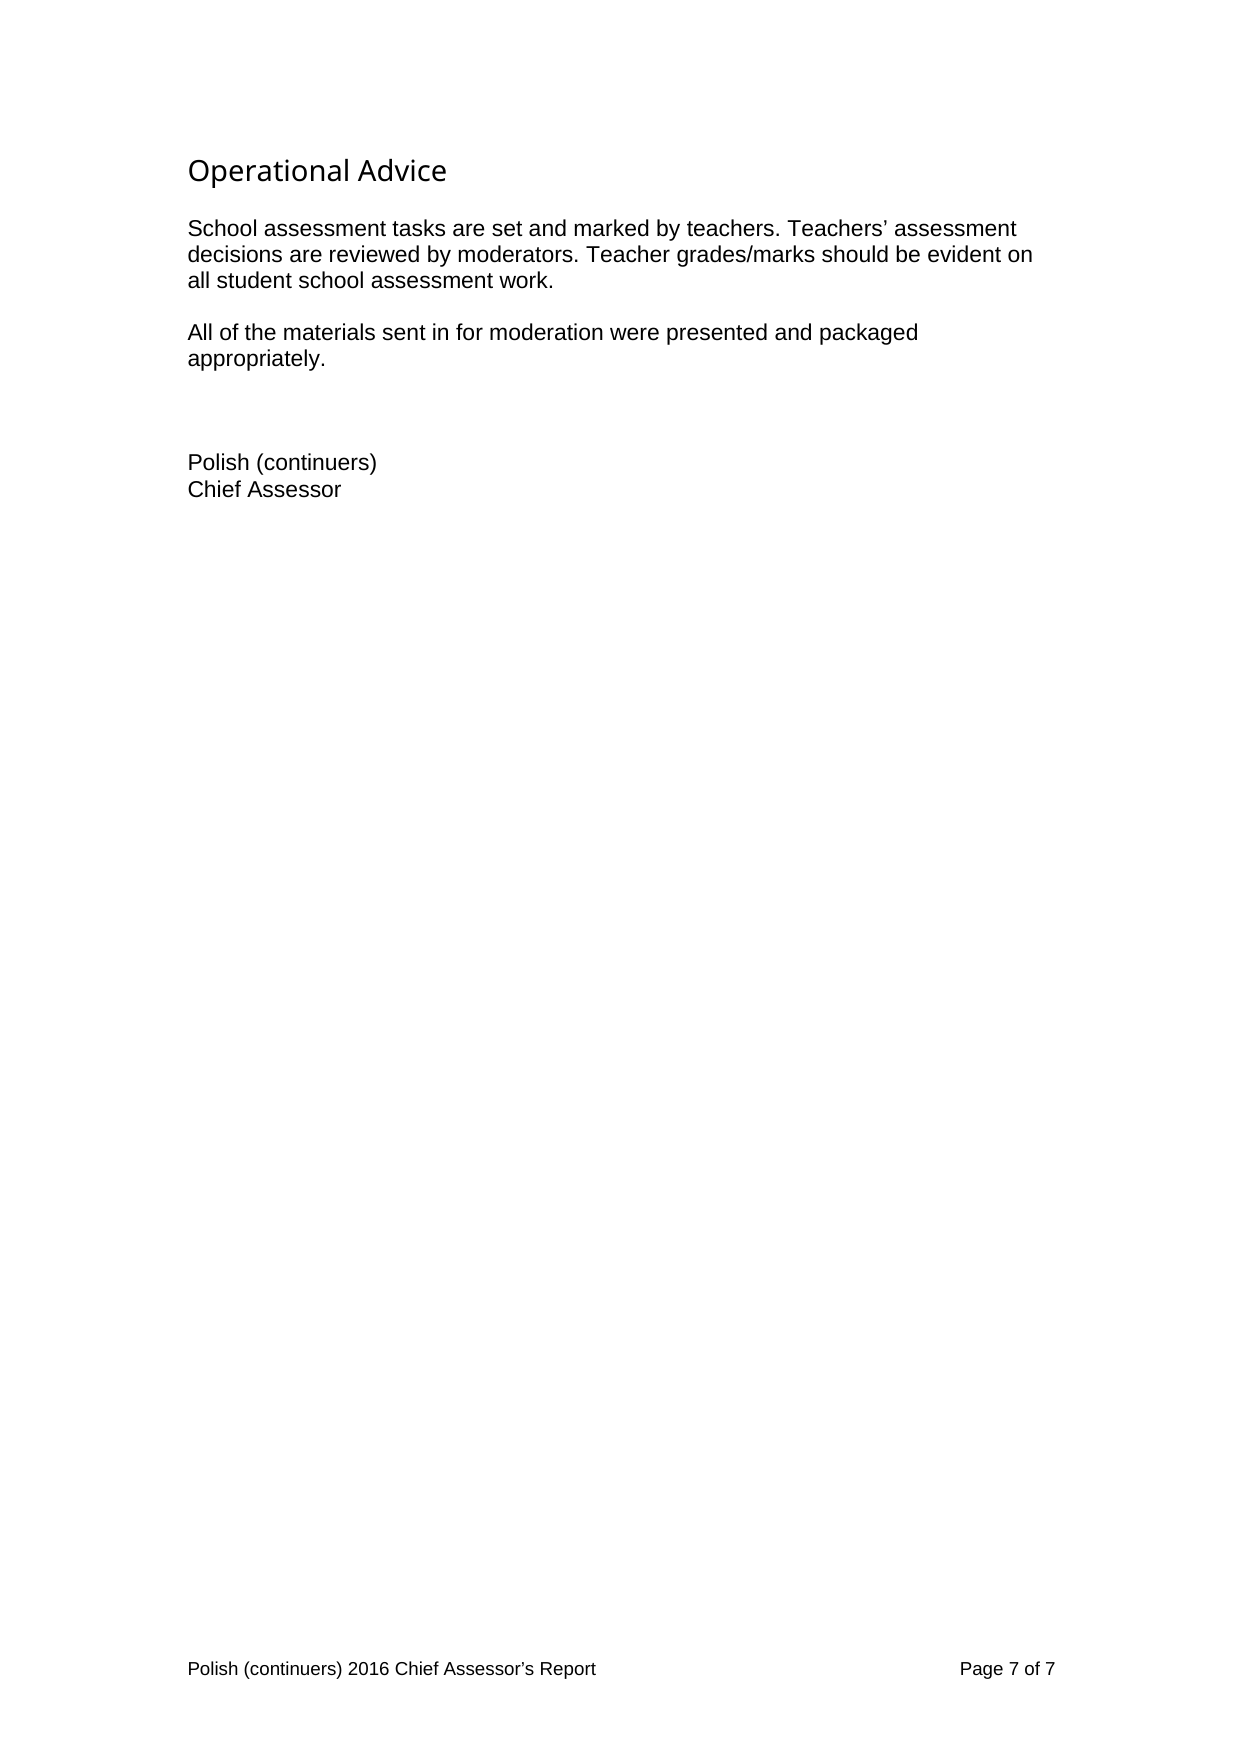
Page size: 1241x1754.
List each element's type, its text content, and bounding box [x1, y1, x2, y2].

text School assessment tasks are set and marked by teachers. Teachers’ assessment decisions are reviewed by moderators. Teacher grades/marks should be evident on all student school assessment work. [187, 215, 1053, 294]
text All of the materials sent in for moderation were presented and packaged appropriately. [187, 319, 1053, 371]
text Chief Assessor [187, 476, 1053, 502]
subtitle Operational Advice [187, 150, 1053, 190]
text Polish (continuers) [187, 449, 1053, 476]
